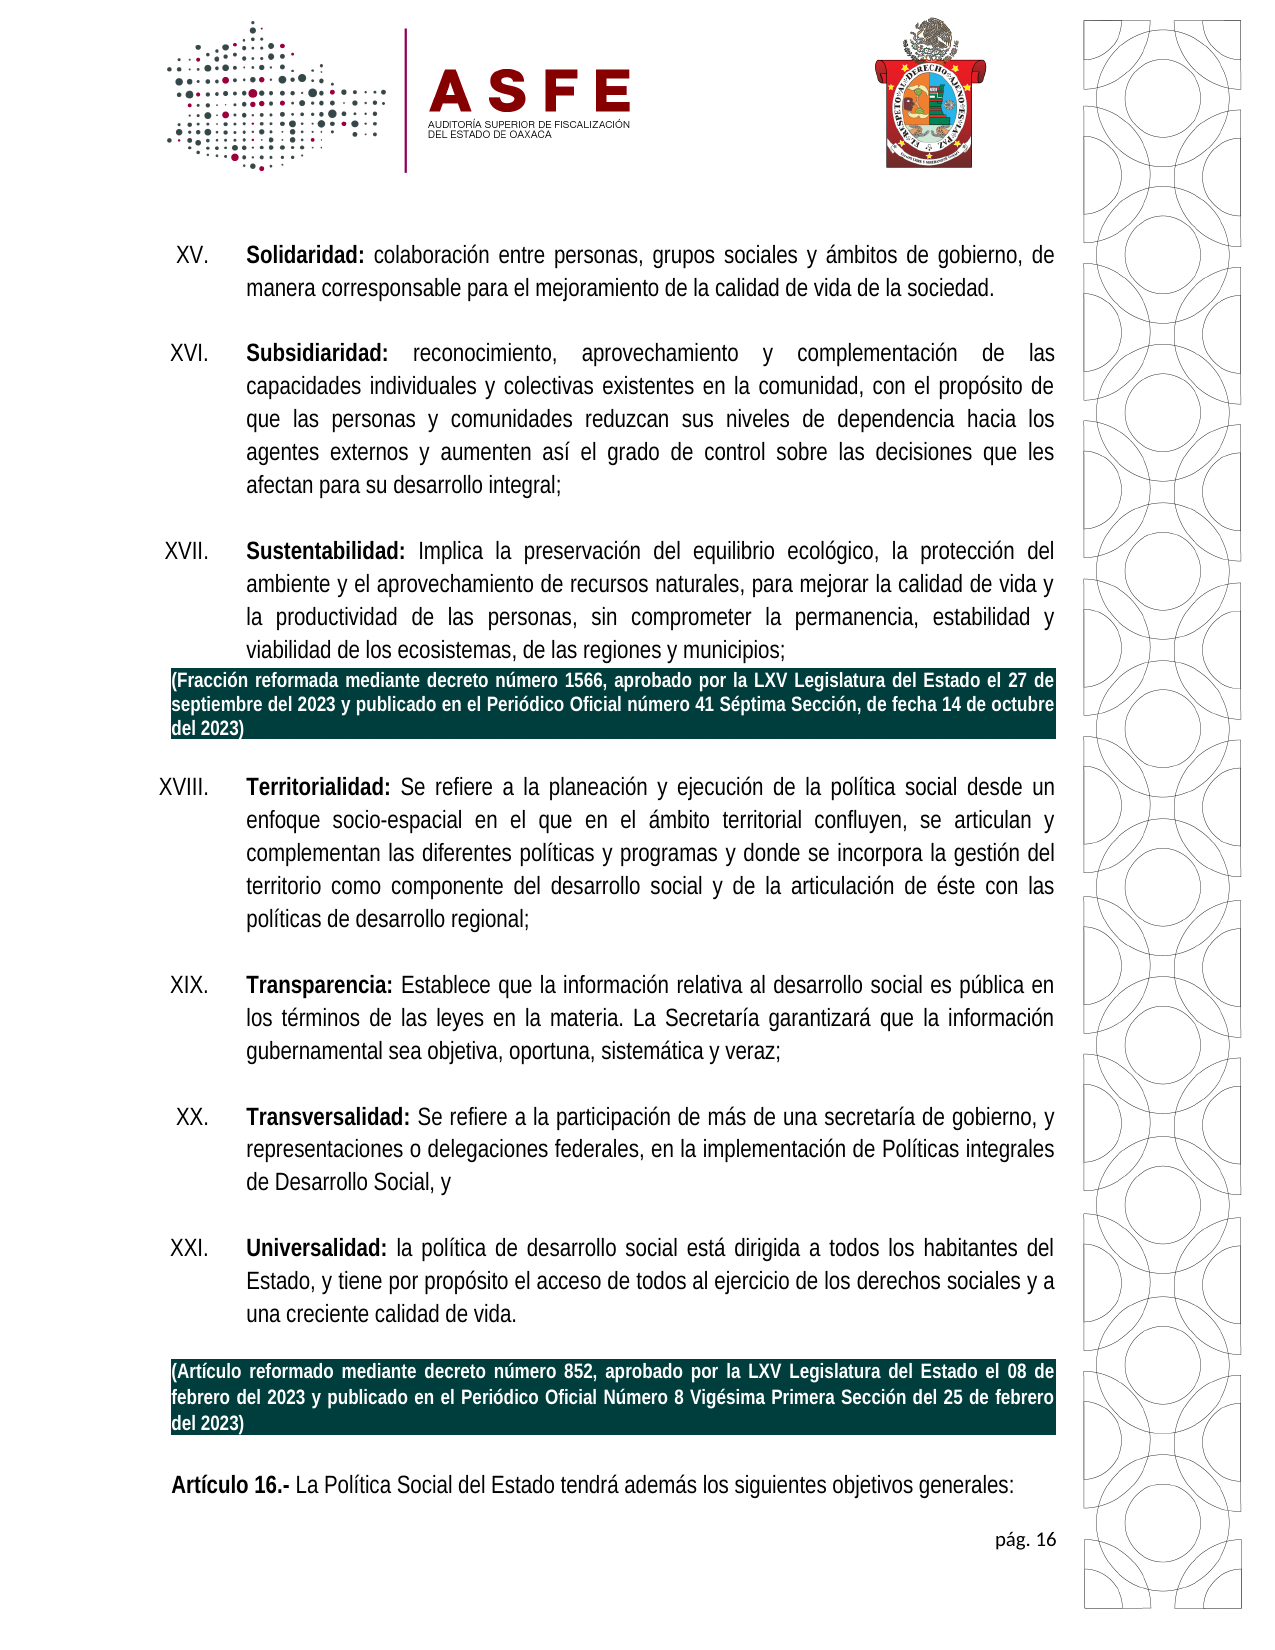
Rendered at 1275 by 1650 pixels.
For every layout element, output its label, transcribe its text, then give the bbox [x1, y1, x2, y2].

list Sustentabilidad: Implica la preservación del equilibrio ecológico, la protección del ambiente y el aprovechamiento de recursos naturales, para mejorar la calidad de vida y la productividad de las personas, sin comprometer la permanencia, estabilidad y viabilidad de los ecosistemas, de las regiones y municipios; [209, 536, 1056, 663]
list Solidaridad: colaboración entre personas, grupos sociales y ámbitos de gobierno, de manera corresponsable para el mejoramiento de la calidad de vida de la sociedad. [209, 240, 1056, 301]
list Territorialidad: Se refiere a la planeación y ejecución de la política social desde un enfoque socio-espacial en el que en el ámbito territorial confluyen, se articulan y complementan las diferentes políticas y programas y donde se incorpora la gestión del territorio como componente del desarrollo social y de la articulación de éste con las políticas de desarrollo regional; [209, 772, 1056, 933]
text Artículo 16.- La Política Social del Estado tendrá además los siguientes objetivos generales: [171, 1470, 1056, 1498]
list Transparencia: Establece que la información relativa al desarrollo social es pública en los términos de las leyes en la materia. La Secretaría garantizará que la información gubernamental sea objetiva, oportuna, sistemática y veraz; [209, 970, 1056, 1064]
list Subsidiaridad: reconocimiento, aprovechamiento y complementación de las capacidades individuales y colectivas existentes en la comunidad, con el propósito de que las personas y comunidades reduzcan sus niveles de dependencia hacia los agentes externos y aumenten así el grado de control sobre las decisiones que les afectan para su desarrollo integral; [209, 338, 1056, 499]
list Transversalidad: Se refiere a la participación de más de una secretaría de gobierno, y representaciones o delegaciones federales, en la implementación de Políticas integrales de Desarrollo Social, y [209, 1102, 1056, 1196]
text (Fracción reformada mediante decreto número 1566, aprobado por la LXV Legislatura del Estado el 27 de septiembre del 2023 y publicado en el Periódico Oficial número 41 Séptima Sección, de fecha 14 de octubre del 2023) [171, 668, 1056, 739]
picture [167, 15, 1275, 1650]
list Universalidad: la política de desarrollo social está dirigida a todos los habitantes del Estado, y tiene por propósito el acceso de todos al ejercicio de los derechos sociales y a una creciente calidad de vida. [209, 1233, 1056, 1328]
text (Artículo reformado mediante decreto número 852, aprobado por la LXV Legislatura del Estado el 08 de febrero del 2023 y publicado en el Periódico Oficial Número 8 Vigésima Primera Sección del 25 de febrero del 2023) [171, 1359, 1056, 1435]
